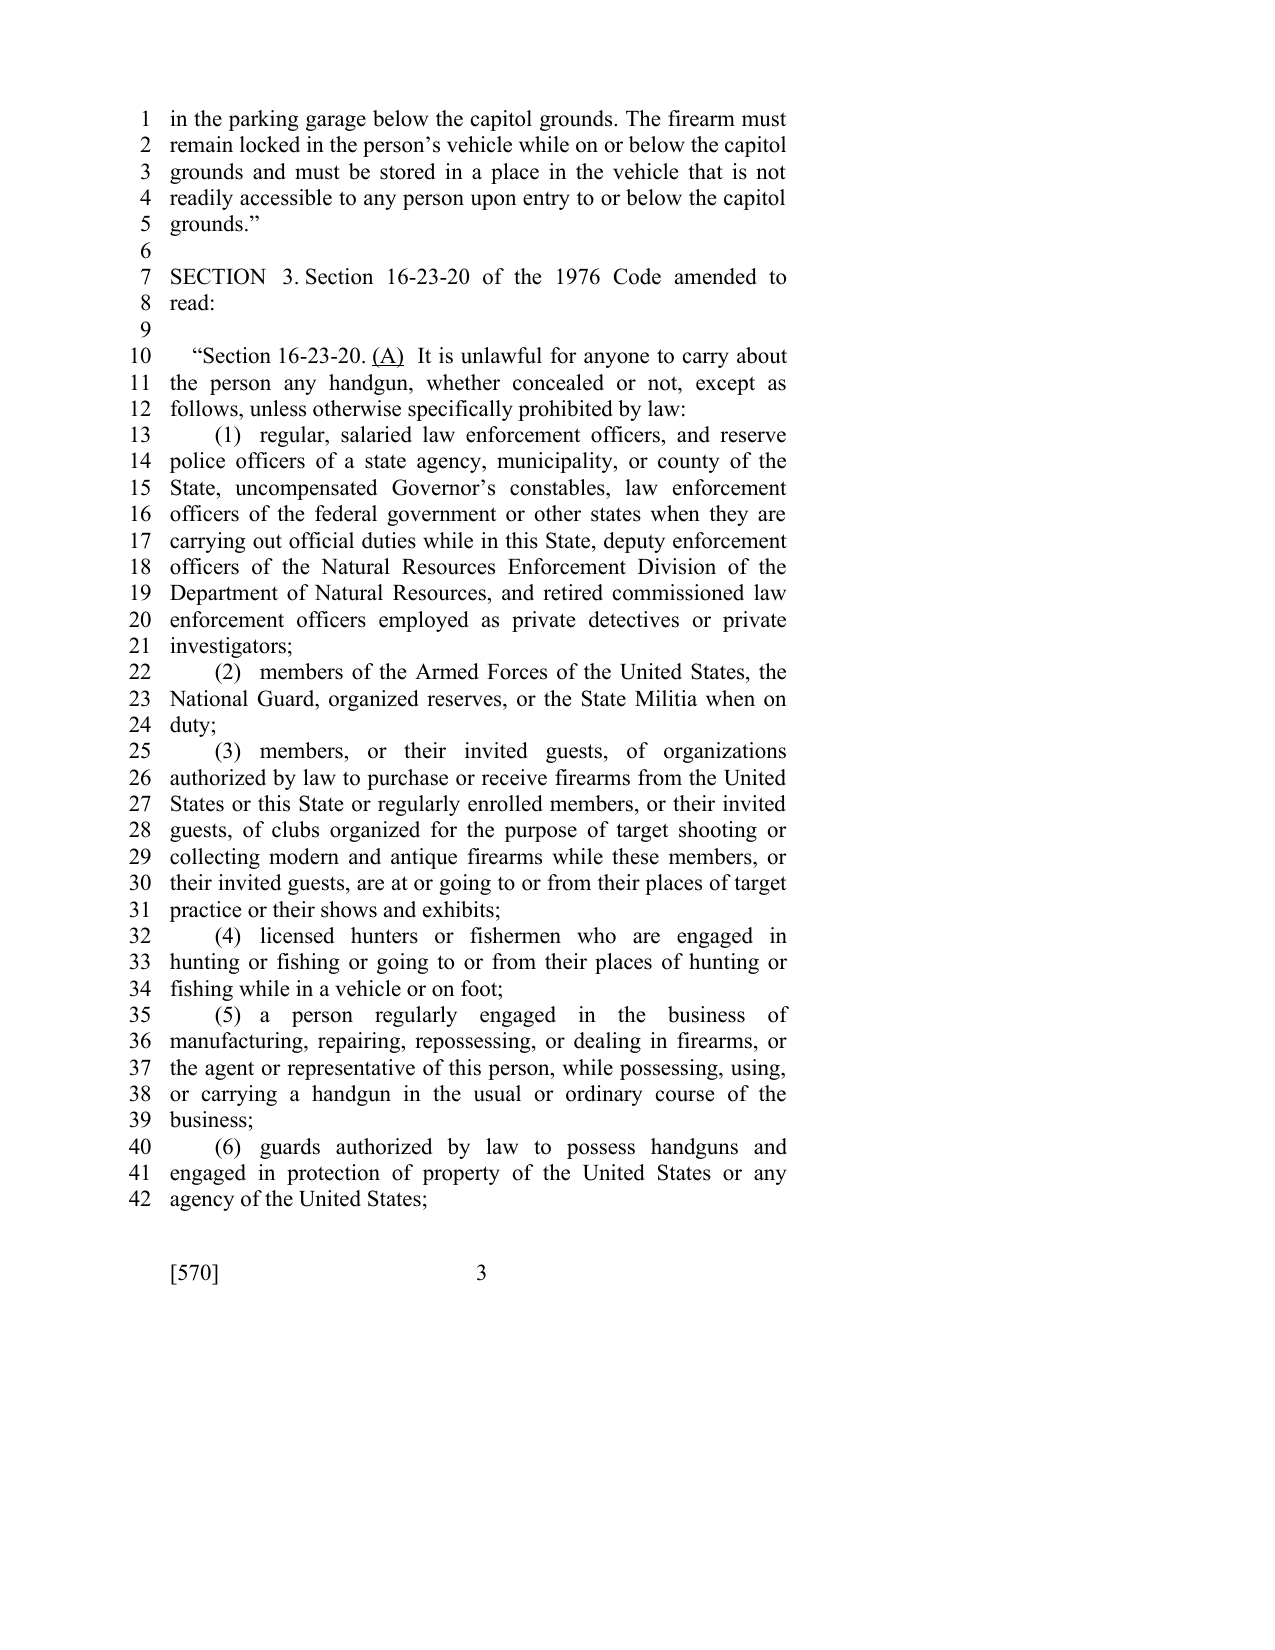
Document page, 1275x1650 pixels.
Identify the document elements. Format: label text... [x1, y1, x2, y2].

text SECTION 3. Section 16-23-20 of the 1976 Code amended to read: [169, 263, 787, 316]
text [169, 105, 787, 237]
text “Section 16-23-20. (A) It is unlawful for anyone to carry about the person any handgun, whether concealed or not, except as follows, unless otherwise specifically prohibited by law: [169, 342, 787, 421]
text (4) licensed hunters or fishermen who are engaged in hunting or fishing or going to or from their places of hunting or fishing while in a vehicle or on foot; [169, 922, 787, 1001]
text (1) regular, salaried law enforcement officers, and reserve police officers of a state agency, municipality, or county of the State, uncompensated Governor’s constables, law enforcement officers of the federal government or other states when they are carrying out official duties while in this State, deputy enforcement officers of the Natural Resources Enforcement Division of the Department of Natural Resources, and retired commissioned law enforcement officers employed as private detectives or private investigators; [169, 421, 787, 658]
text (6) guards authorized by law to possess handguns and engaged in protection of property of the United States or any agency of the United States; [169, 1133, 787, 1212]
text (5) a person regularly engaged in the business of manufacturing, repairing, repossessing, or dealing in firearms, or the agent or representative of this person, while possessing, using, or carrying a handgun in the usual or ordinary course of the business; [169, 1001, 787, 1133]
text (2) members of the Armed Forces of the United States, the National Guard, organized reserves, or the State Militia when on duty; [169, 658, 787, 737]
text (3) members, or their invited guests, of organizations authorized by law to purchase or receive firearms from the United States or this State or regularly enrolled members, or their invited guests, of clubs organized for the purpose of target shooting or collecting modern and antique firearms while these members, or their invited guests, are at or going to or from their places of target practice or their shows and exhibits; [169, 737, 787, 922]
